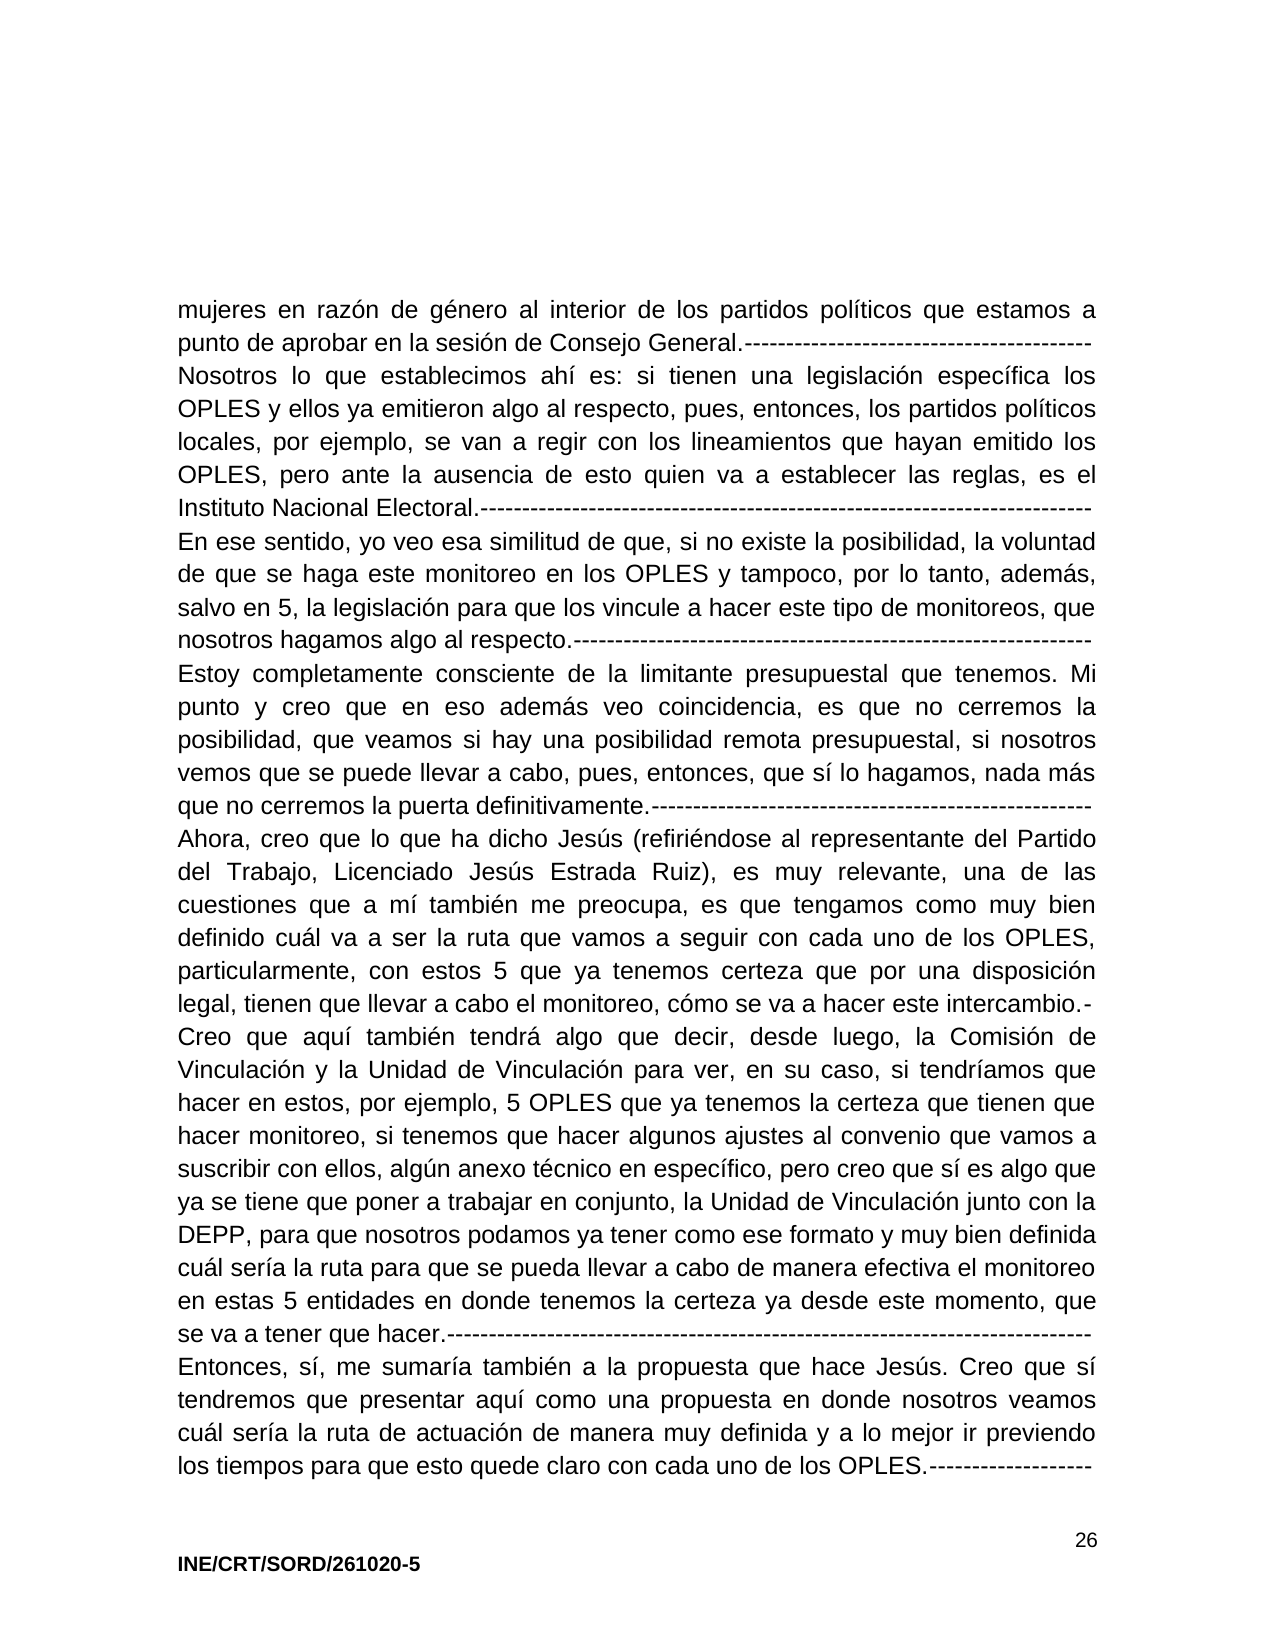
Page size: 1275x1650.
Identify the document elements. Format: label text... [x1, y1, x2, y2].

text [177, 295, 1098, 357]
text En ese sentido, yo veo esa similitud de que, si no existe la posibilidad, la voluntad de que se haga este monitoreo en los OPLES y tampoco, por lo tanto, además, salvo en 5, la legislación para que los vincule a hacer este tipo de monitoreos, que nosotros hagamos algo al respecto. [177, 526, 1098, 654]
text Ahora, creo que lo que ha dicho Jesús (refiriéndose al representante del Partido del Trabajo, Licenciado Jesús Estrada Ruiz), es muy relevante, una de las cuestiones que a mí también me preocupa, es que tengamos como muy bien definido cuál va a ser la ruta que vamos a seguir con cada uno de los OPLES, particularmente, con estos 5 que ya tenemos certeza que por una disposición legal, tienen que llevar a cabo el monitoreo, cómo se va a hacer este intercambio. [177, 824, 1098, 1017]
text Entonces, sí, me sumaría también a la propuesta que hace Jesús. Creo que sí tendremos que presentar aquí como una propuesta en donde nosotros veamos cuál sería la ruta de actuación de manera muy definida y a lo mejor ir previendo los tiempos para que esto quede claro con cada uno de los OPLES. [177, 1352, 1098, 1480]
text Nosotros lo que establecimos ahí es: si tienen una legislación específica los OPLES y ellos ya emitieron algo al respecto, pues, entonces, los partidos políticos locales, por ejemplo, se van a regir con los lineamientos que hayan emitido los OPLES, pero ante la ausencia de esto quien va a establecer las reglas, es el Instituto Nacional Electoral. [177, 361, 1098, 522]
text Estoy completamente consciente de la limitante presupuestal que tenemos. Mi punto y creo que en eso además veo coincidencia, es que no cerremos la posibilidad, que veamos si hay una posibilidad remota presupuestal, si nosotros vemos que se puede llevar a cabo, pues, entonces, que sí lo hagamos, nada más que no cerremos la puerta definitivamente. [177, 658, 1098, 819]
text Creo que aquí también tendrá algo que decir, desde luego, la Comisión de Vinculación y la Unidad de Vinculación para ver, en su caso, si tendríamos que hacer en estos, por ejemplo, 5 OPLES que ya tenemos la certeza que tienen que hacer monitoreo, si tenemos que hacer algunos ajustes al convenio que vamos a suscribir con ellos, algún anexo técnico en específico, pero creo que sí es algo que ya se tiene que poner a trabajar en conjunto, la Unidad de Vinculación junto con la DEPP, para que nosotros podamos ya tener como ese formato y muy bien definida cuál sería la ruta para que se pueda llevar a cabo de manera efectiva el monitoreo en estas 5 entidades en donde tenemos la certeza ya desde este momento, que se va a tener que hacer. [177, 1022, 1098, 1348]
